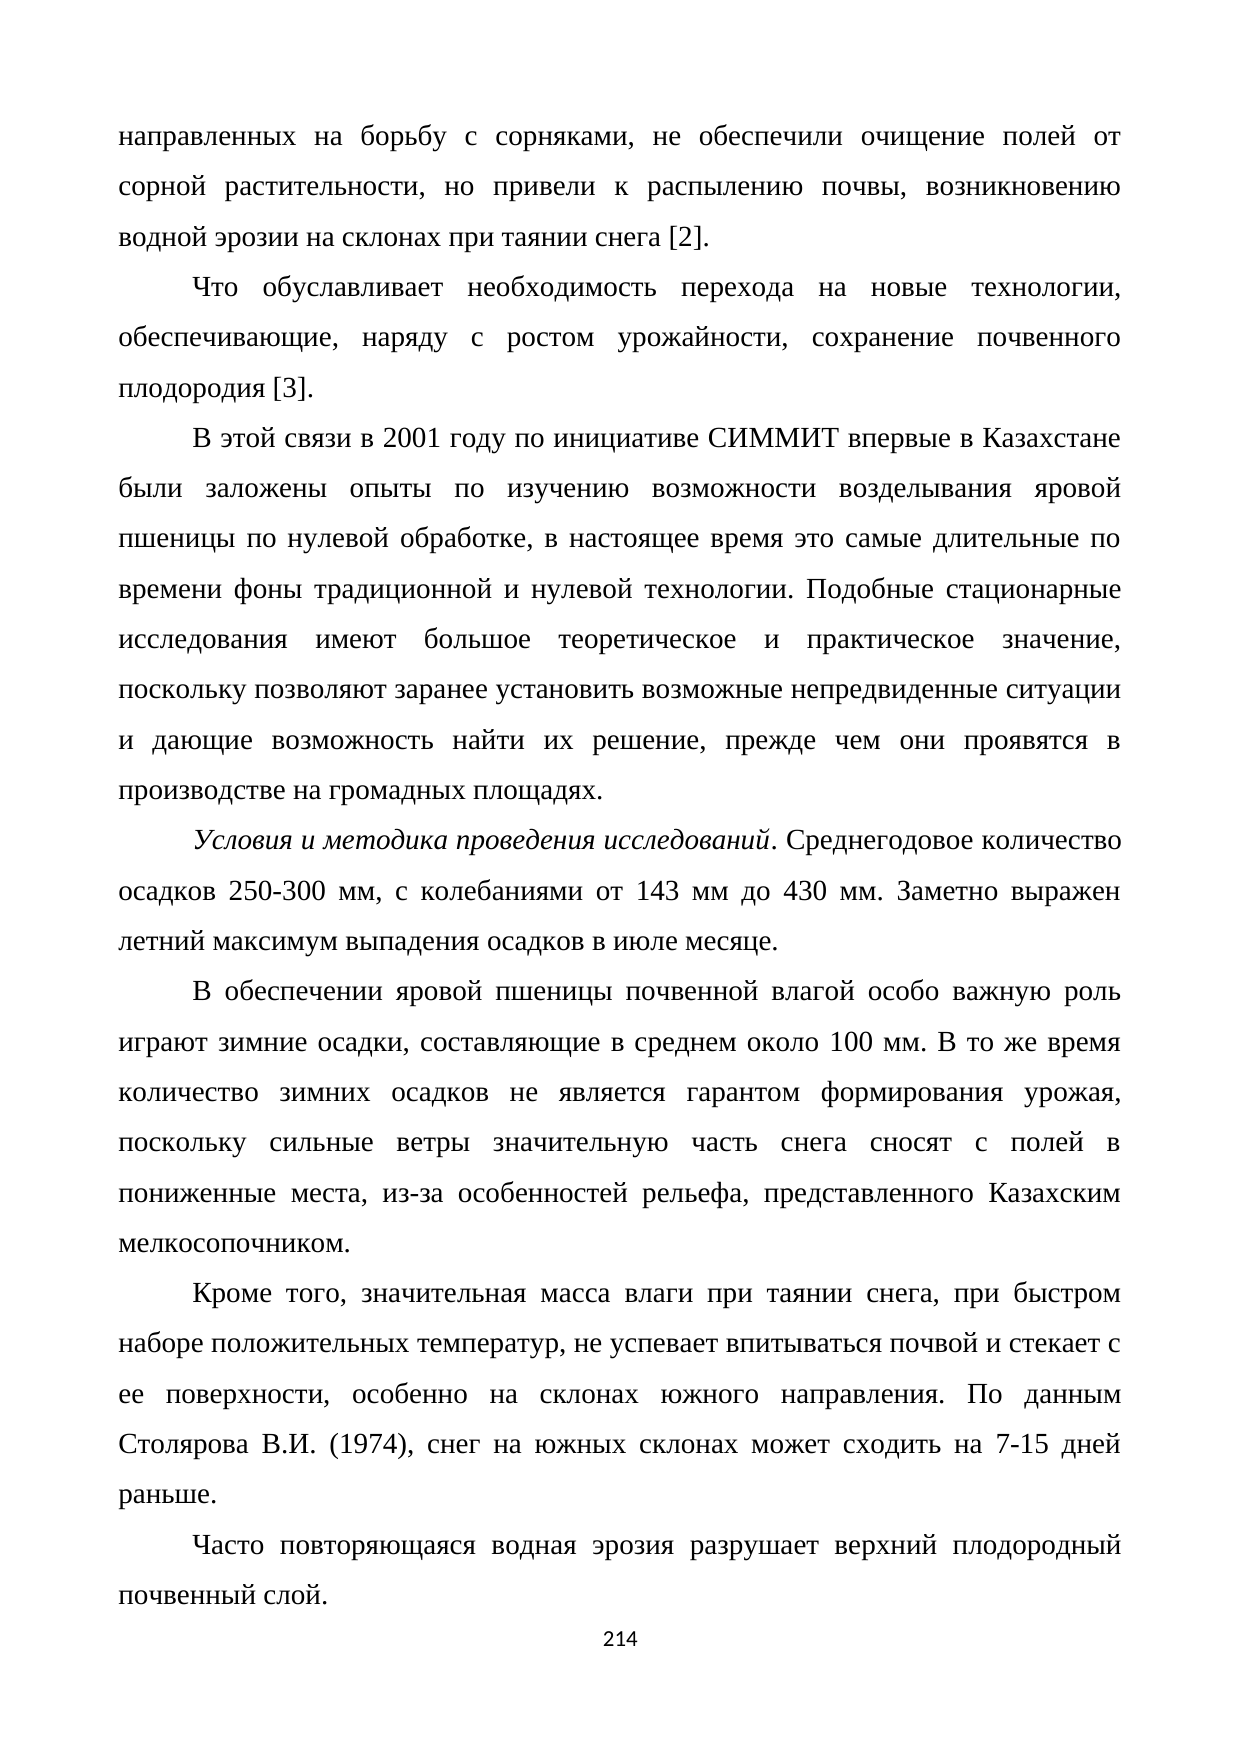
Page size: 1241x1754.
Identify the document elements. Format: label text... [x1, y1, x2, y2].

text В этой связи в 2001 году по инициативе СИММИТ впервые в Казахстане были заложены опыты по изучению возможности возделывания яровой пшеницы по нулевой обработке, в настоящее время это самые длительные по времени фоны традиционной и нулевой технологии. Подобные стационарные исследования имеют большое теоретическое и практическое значение, поскольку позволяют заранее установить возможные непредвиденные ситуации и дающие возможность найти их решение, прежде чем они проявятся в производстве на громадных площадях. [118, 420, 1122, 806]
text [118, 118, 1122, 252]
text Кроме того, значительная масса влаги при таянии снега, при быстром наборе положительных температур, не успевает впитываться почвой и стекает с ее поверхности, особенно на склонах южного направления. По данным Столярова В.И. (1974), снег на южных склонах может сходить на 7-15 дней раньше. [118, 1275, 1122, 1510]
text В обеспечении яровой пшеницы почвенной влагой особо важную роль играют зимние осадки, составляющие в среднем около 100 мм. В то же время количество зимних осадков не является гарантом формирования урожая, поскольку сильные ветры значительную часть снега сносят с полей в пониженные места, из-за особенностей рельефа, представленного Казахским мелкосопочником. [118, 973, 1122, 1258]
text Часто повторяющаяся водная эрозия разрушает верхний плодородный почвенный слой. [118, 1527, 1122, 1611]
text Что обуславливает необходимость перехода на новые технологии, обеспечивающие, наряду с ростом урожайности, сохранение почвенного плодородия [3]. [118, 269, 1122, 403]
text Условия и методика проведения исследований. Среднегодовое количество осадков 250-300 мм, с колебаниями от 143 мм до 430 мм. Заметно выражен летний максимум выпадения осадков в июле месяце. [118, 822, 1122, 957]
